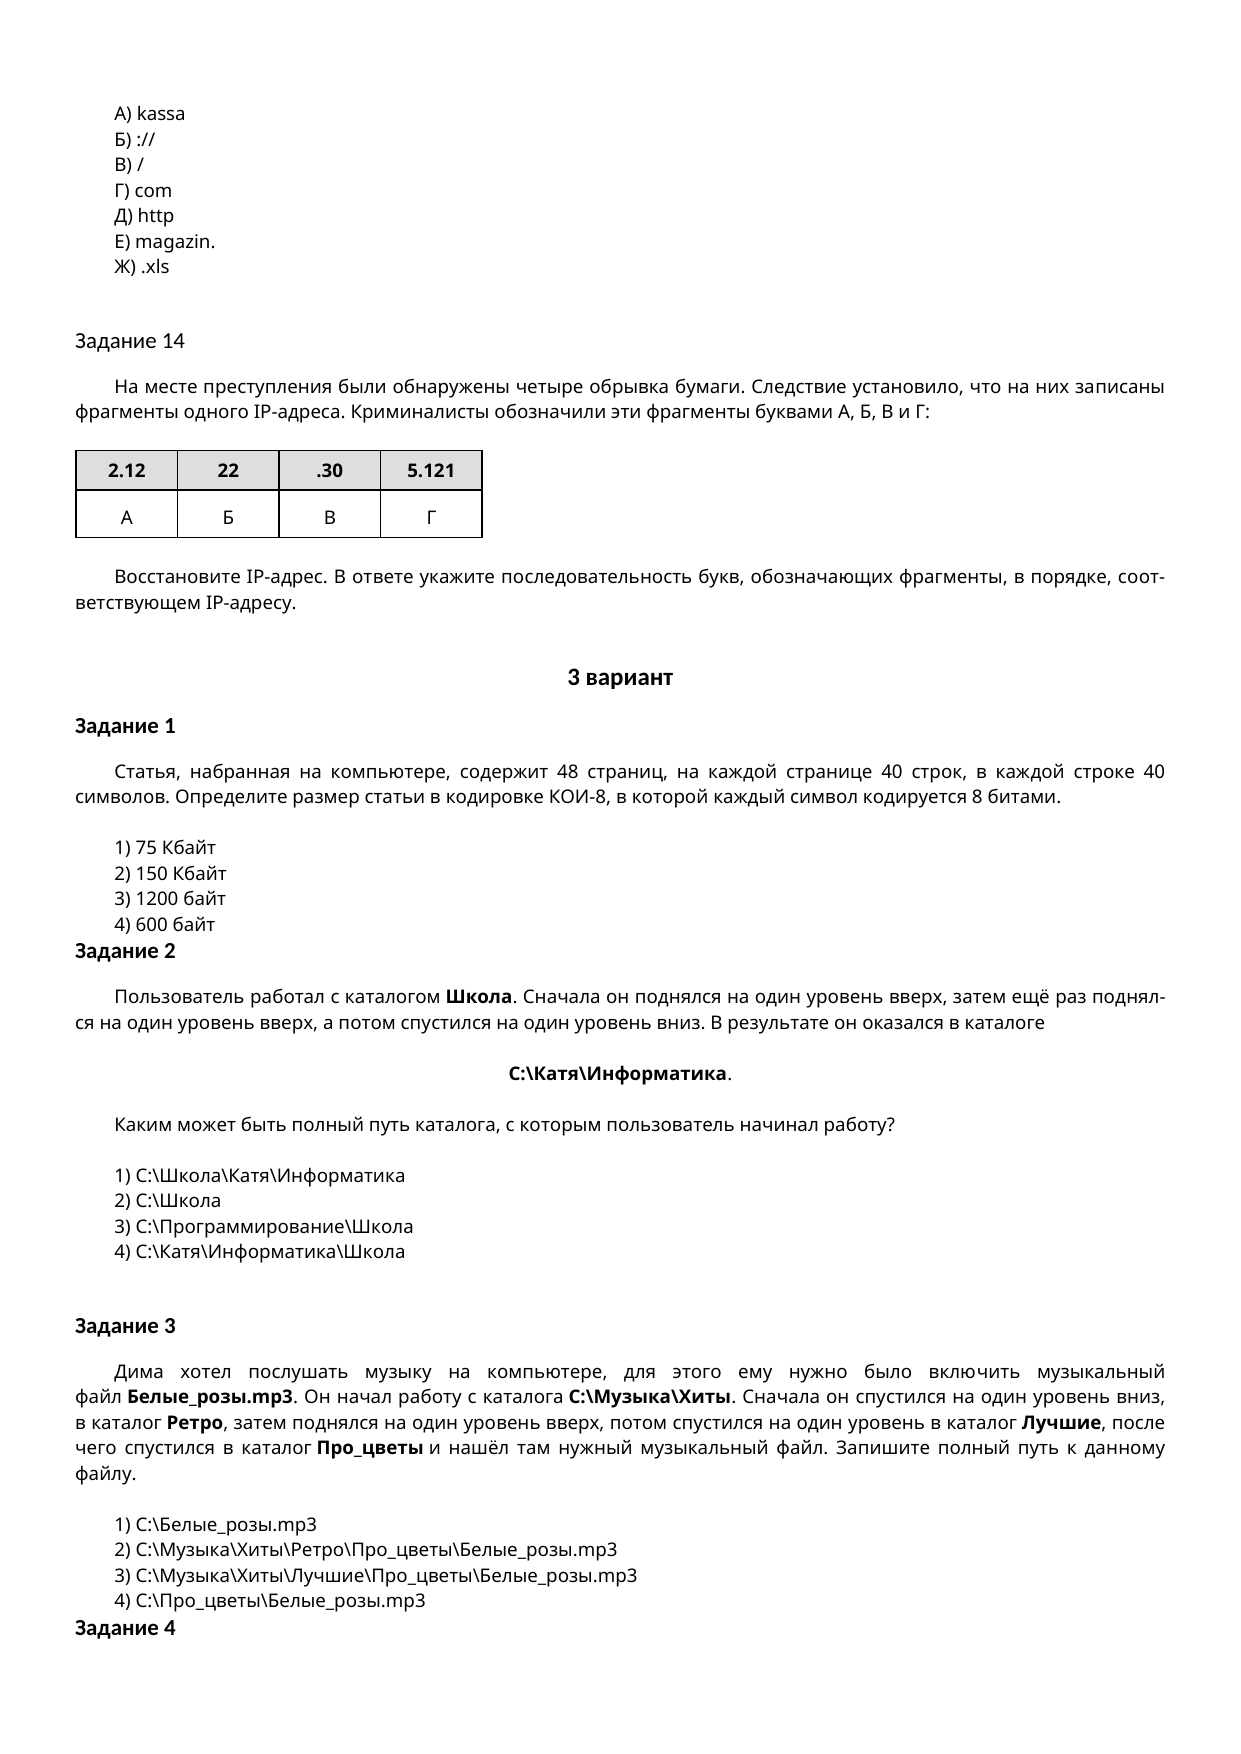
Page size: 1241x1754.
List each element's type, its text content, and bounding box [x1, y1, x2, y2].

text 3) 1200 байт [75, 886, 1165, 911]
text Задание 3 [75, 1311, 1165, 1339]
table_header 22 [178, 451, 278, 489]
text 2) 150 Кбайт [75, 860, 1165, 886]
text 2) С:\Школа [75, 1188, 1165, 1213]
text 4) С:\Катя\Информатика\Школа [75, 1239, 1165, 1264]
text Пользователь работал с каталогом Школа. Сначала он поднялся на один уровень вверх, затем ещё раз поднялся на один уровень вверх, а потом спустился на один уровень вниз. В результате он оказался в каталоге [75, 983, 1165, 1034]
table_header 5.121 [381, 451, 481, 489]
table_cell В [280, 491, 380, 536]
text Задание 1 [75, 711, 1165, 739]
text Ж) .xls [75, 254, 1165, 279]
table_header 2.12 [77, 451, 177, 489]
table_cell Г [381, 491, 481, 536]
text А) kassa [75, 101, 1165, 126]
text Задание 2 [75, 937, 1165, 964]
text 3) С:\Программирование\Школа [75, 1213, 1165, 1239]
text Восстановите IP-адрес. В ответе укажите последовательность букв, обозначающих фрагменты, в порядке, соответствующем IP-адресу. [75, 563, 1165, 614]
text Дима хотел послушать музыку на компьютере, для этого ему нужно было включить музыкальный файл Белые_розы.mp3. Он начал работу с каталога С:\Музыка\Хиты. Сначала он спустился на один уровень вниз, в каталог Ретро, затем поднялся на один уровень вверх, потом спустился на один уровень в каталог Лучшие, после чего спустился в каталог Про_цветы и нашёл там нужный музыкальный файл. Запишите полный путь к данному файлу. [75, 1358, 1165, 1486]
table_cell Б [178, 491, 278, 536]
text 1) 75 Кбайт [75, 834, 1165, 860]
text Каким может быть полный путь каталога, с которым пользователь начинал работу? [75, 1111, 1165, 1137]
text 1) С:\Школа\Катя\Информатика [75, 1162, 1165, 1188]
text 4) С:\Про_цветы\Белые_розы.mp3 [75, 1588, 1165, 1613]
text 3) С:\Музыка\Хиты\Лучшие\Про_цветы\Белые_розы.mp3 [75, 1562, 1165, 1588]
table_header .30 [280, 451, 380, 489]
text 4) 600 байт [75, 911, 1165, 937]
text 3 вариант [75, 661, 1165, 692]
text В) / [75, 152, 1165, 177]
text С:\Катя\Информатика. [75, 1060, 1165, 1086]
text На месте преступления были обнаружены четыре обрывка бумаги. Следствие установило, что на них записаны фрагменты одного IP-адреса. Криминалисты обозначили эти фрагменты буквами А, Б, В и Г: [75, 373, 1165, 424]
text Статья, набранная на компьютере, содержит 48 страниц, на каждой странице 40 строк, в каждой строке 40 символов. Определите размер статьи в кодировке КОИ-8, в которой каждый символ кодируется 8 битами. [75, 758, 1165, 809]
text Задание 14 [75, 326, 1165, 354]
table_cell А [77, 491, 177, 536]
text Задание 4 [75, 1613, 1165, 1641]
text 2) С:\Музыка\Хиты\Ретро\Про_цветы\Белые_розы.mp3 [75, 1537, 1165, 1562]
text 1) С:\Белые_розы.mp3 [75, 1511, 1165, 1537]
text Б) :// [75, 126, 1165, 152]
text Е) magazin. [75, 228, 1165, 254]
text Д) http [75, 203, 1165, 228]
text Г) com [75, 177, 1165, 203]
